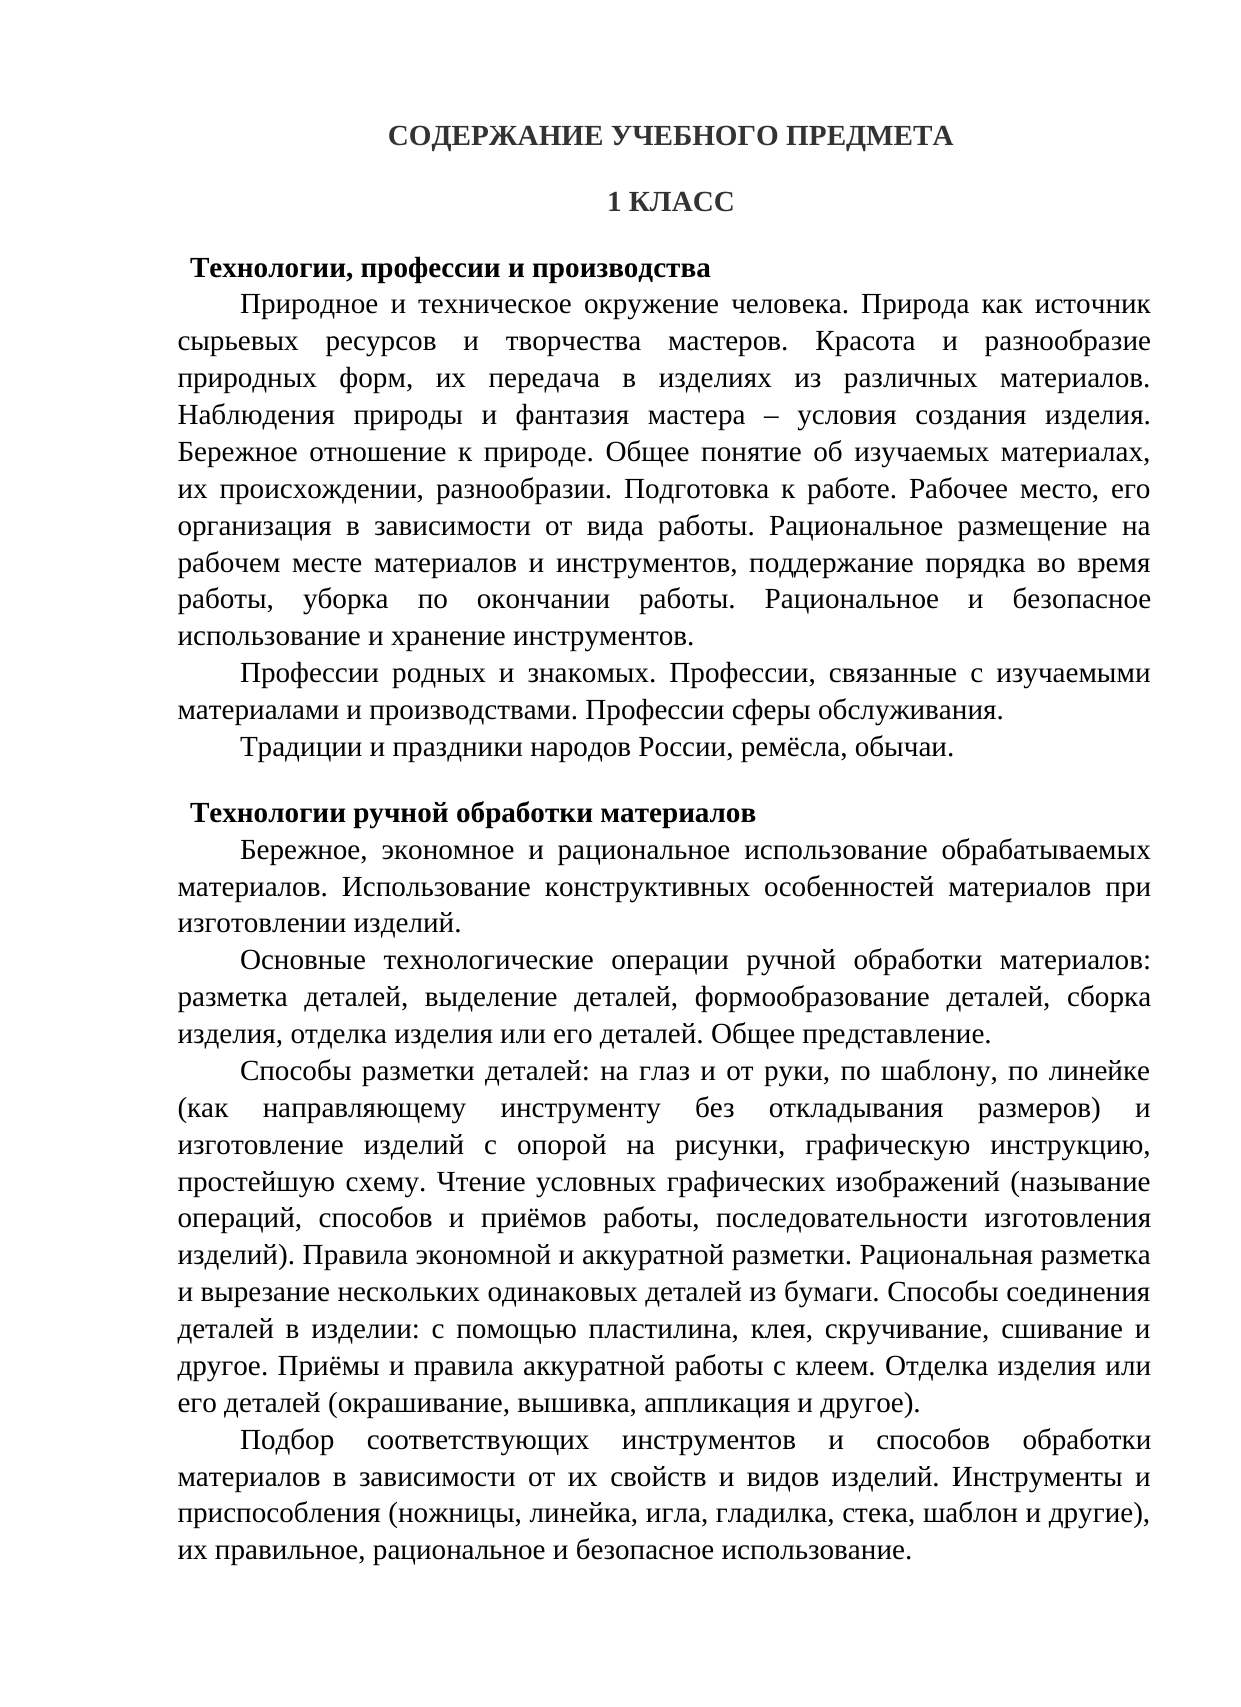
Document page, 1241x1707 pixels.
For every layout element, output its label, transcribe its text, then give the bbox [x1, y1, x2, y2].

text Подбор соответствующих инструментов и способов обработки материалов в зависимости от их свойств и видов изделий. Инструменты и приспособления (ножницы, линейка, игла, гладилка, стека, шаблон и другие), их правильное, рациональное и безопасное использование. [177, 1422, 1152, 1566]
text Профессии родных и знакомых. Профессии, связанные с изучаемыми материалами и производствами. Профессии сферы обслуживания. [177, 655, 1152, 726]
text Основные технологические операции ручной обработки материалов: разметка деталей, выделение деталей, формообразование деталей, сборка изделия, отделка изделия или его деталей. Общее представление. [177, 942, 1152, 1050]
text Традиции и праздники народов России, ремёсла, обычаи. [177, 729, 1152, 763]
text Бережное, экономное и рациональное использование обрабатываемых материалов. Использование конструктивных особенностей материалов при изготовлении изделий. [177, 832, 1152, 939]
text Технологии ручной обработки материалов [190, 795, 1152, 828]
text 1 КЛАСС [190, 184, 1152, 217]
text Природное и техническое окружение человека. Природа как источник сырьевых ресурсов и творчества мастеров. Красота и разнообразие природных форм, их передача в изделиях из различных материалов. Наблюдения природы и фантазия мастера – условия создания изделия. Бережное отношение к природе. Общее понятие об изучаемых материалах, их происхождении, разнообразии. Подготовка к работе. Рабочее место, его организация в зависимости от вида работы. Рациональное размещение на рабочем месте материалов и инструментов, поддержание порядка во время работы, уборка по окончании работы. Рациональное и безопасное использование и хранение инструментов. [177, 287, 1152, 652]
text Способы разметки деталей: на глаз и от руки, по шаблону, по линейке (как направляющему инструменту без откладывания размеров) и изготовление изделий с опорой на рисунки, графическую инструкцию, простейшую схему. Чтение условных графических изображений (называние операций, способов и приёмов работы, последовательности изготовления изделий). Правила экономной и аккуратной разметки. Рациональная разметка и вырезание нескольких одинаковых деталей из бумаги. Способы соединения деталей в изделии: с помощью пластилина, клея, скручивание, сшивание и другое. Приёмы и правила аккуратной работы с клеем. Отделка изделия или его деталей (окрашивание, вышивка, аппликация и другое). [177, 1053, 1152, 1418]
text Технологии, профессии и производства [190, 250, 1152, 283]
text СОДЕРЖАНИЕ УЧЕБНОГО ПРЕДМЕТА [190, 118, 1152, 152]
